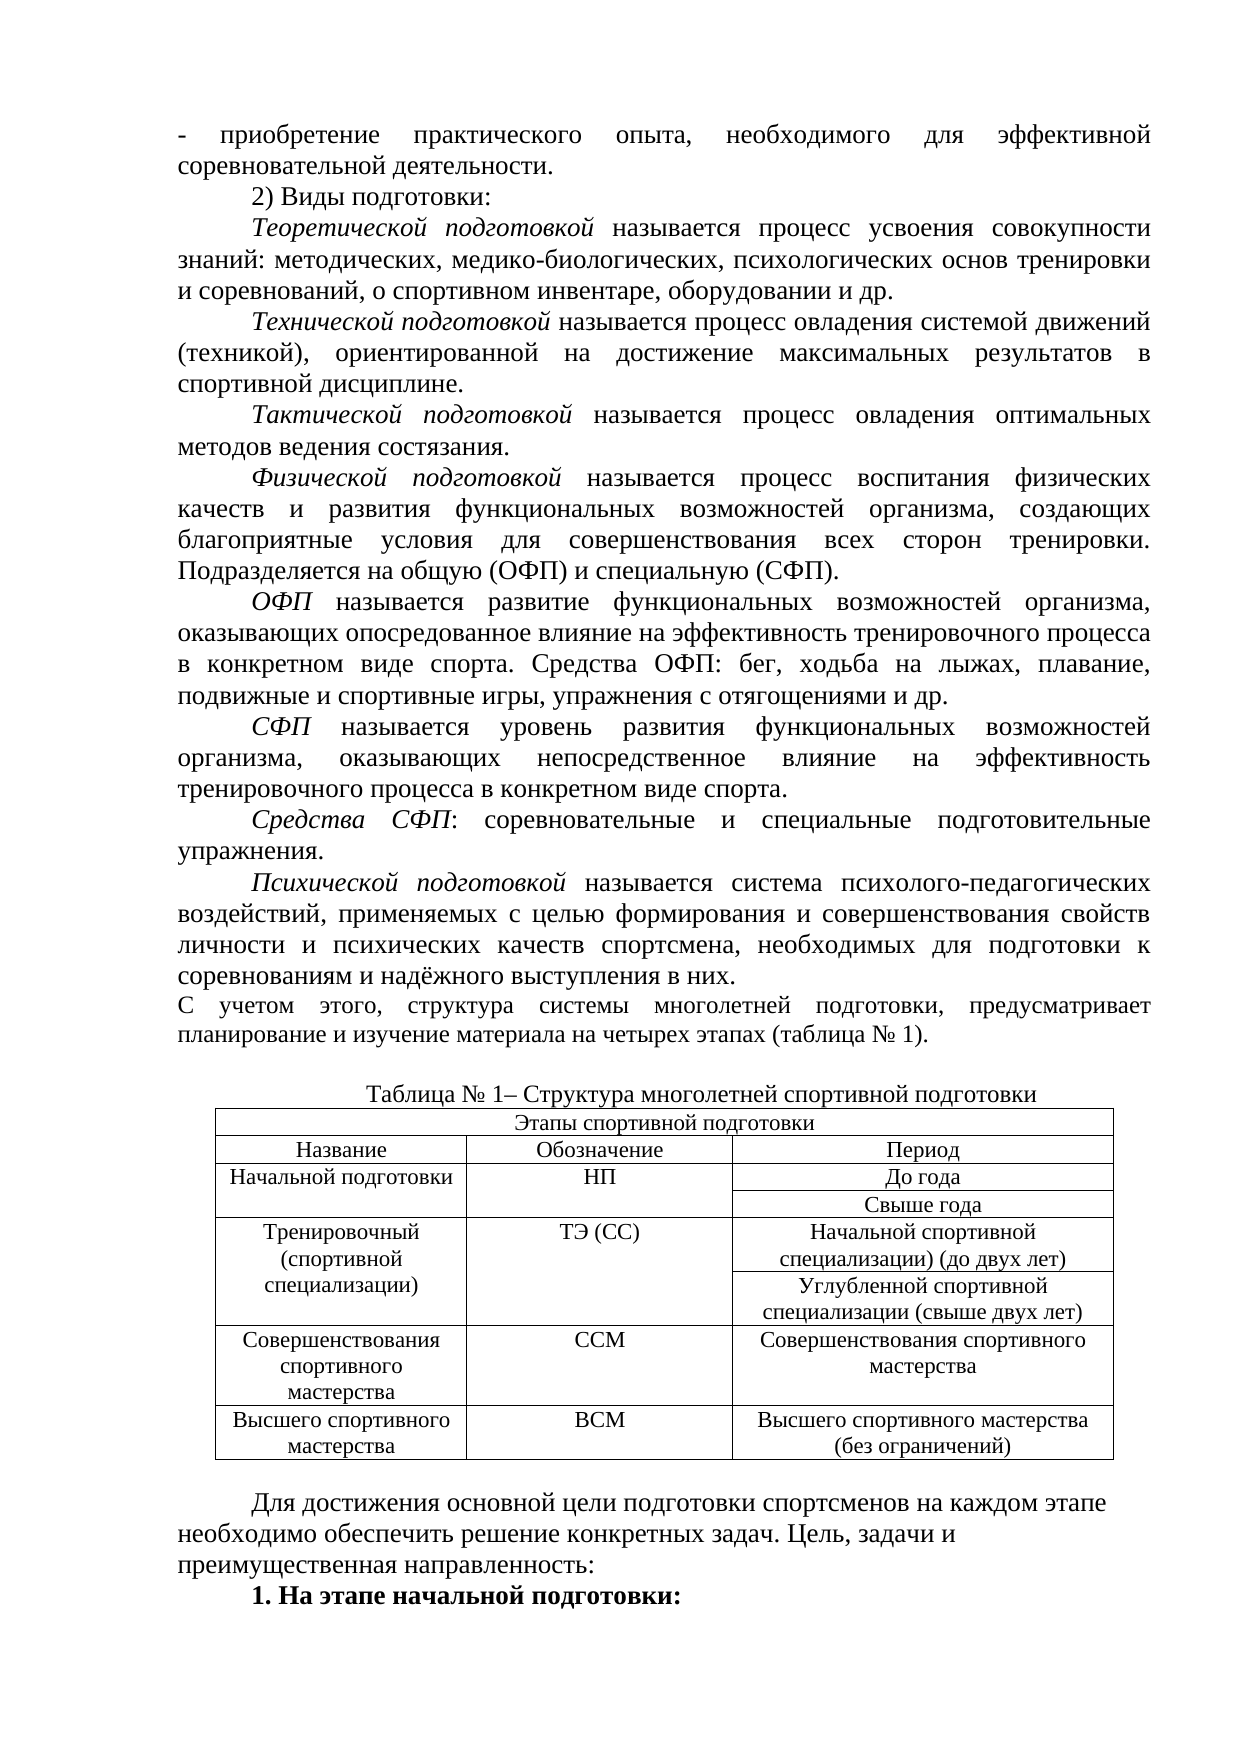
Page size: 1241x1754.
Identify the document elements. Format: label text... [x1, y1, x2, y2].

table_cell Свыше года [733, 1191, 1113, 1217]
text СФП называется уровень развития функциональных возможностей организма, оказывающих непосредственное влияние на эффективность тренировочного процесса в конкретном виде спорта. [177, 710, 1152, 803]
table_cell ВСМ [467, 1406, 732, 1458]
table_header Этапы спортивной подготовки [216, 1109, 1113, 1135]
table_cell Совершенствования спортивного мастерства [733, 1326, 1113, 1405]
table_cell Название [216, 1136, 466, 1162]
table_cell НП [467, 1164, 732, 1217]
table_cell Совершенствования спортивного мастерства [216, 1326, 466, 1405]
text Психической подготовкой называется система психолого-педагогических воздействий, применяемых с целью формирования и совершенствования свойств личности и психических качеств спортсмена, необходимых для подготовки к соревнованиям и надёжного выступления в них. [177, 866, 1152, 990]
text 2) Виды подготовки: [177, 180, 1152, 212]
text Технической подготовкой называется процесс овладения системой движений (техникой), ориентированной на достижение максимальных результатов в спортивной дисциплине. [177, 305, 1152, 398]
text ОФП называется развитие функциональных возможностей организма, оказывающих опосредованное влияние на эффективность тренировочного процесса в конкретном виде спорта. Средства ОФП: бег, ходьба на лыжах, плавание, подвижные и спортивные игры, упражнения с отягощениями и др. [177, 585, 1152, 710]
table_cell Обозначение [467, 1136, 732, 1162]
text Для достижения основной цели подготовки спортсменов на каждом этапе необходимо обеспечить решение конкретных задач. Цель, задачи и преимущественная направленность: [177, 1486, 1152, 1579]
table_cell ТЭ (СС) [467, 1218, 732, 1325]
table_cell Высшего спортивного мастерства (без ограничений) [733, 1406, 1113, 1458]
table_cell Углубленной спортивной специализации (свыше двух лет) [733, 1272, 1113, 1325]
text Средства СФП: соревновательные и специальные подготовительные упражнения. [177, 803, 1152, 866]
table_cell Период [733, 1136, 1113, 1162]
table_cell Тренировочный (спортивной специализации) [216, 1218, 466, 1325]
text - приобретение практического опыта, необходимого для эффективной соревновательной деятельности. [177, 118, 1152, 180]
table_cell ССМ [467, 1326, 732, 1405]
text Физической подготовкой называется процесс воспитания физических качеств и развития функциональных возможностей организма, создающих благоприятные условия для совершенствования всех сторон тренировки. Подразделяется на общую (ОФП) и специальную (СФП). [177, 461, 1152, 585]
text Таблица № 1– Структура многолетней спортивной подготовки [177, 1079, 1152, 1108]
text Теоретической подготовкой называется процесс усвоения совокупности знаний: методических, медико-биологических, психологических основ тренировки и соревнований, о спортивном инвентаре, оборудовании и др. [177, 212, 1152, 305]
table_cell До года [733, 1164, 1113, 1190]
table_cell Высшего спортивного мастерства [216, 1406, 466, 1458]
text Тактической подготовкой называется процесс овладения оптимальных методов ведения состязания. [177, 398, 1152, 461]
text С учетом этого, структура системы многолетней подготовки, предусматривает планирование и изучение материала на четырех этапах (таблица № 1). [177, 990, 1152, 1048]
table_cell Начальной подготовки [216, 1164, 466, 1217]
table_cell Начальной спортивной специализации) (до двух лет) [733, 1218, 1113, 1271]
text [177, 1579, 1152, 1611]
